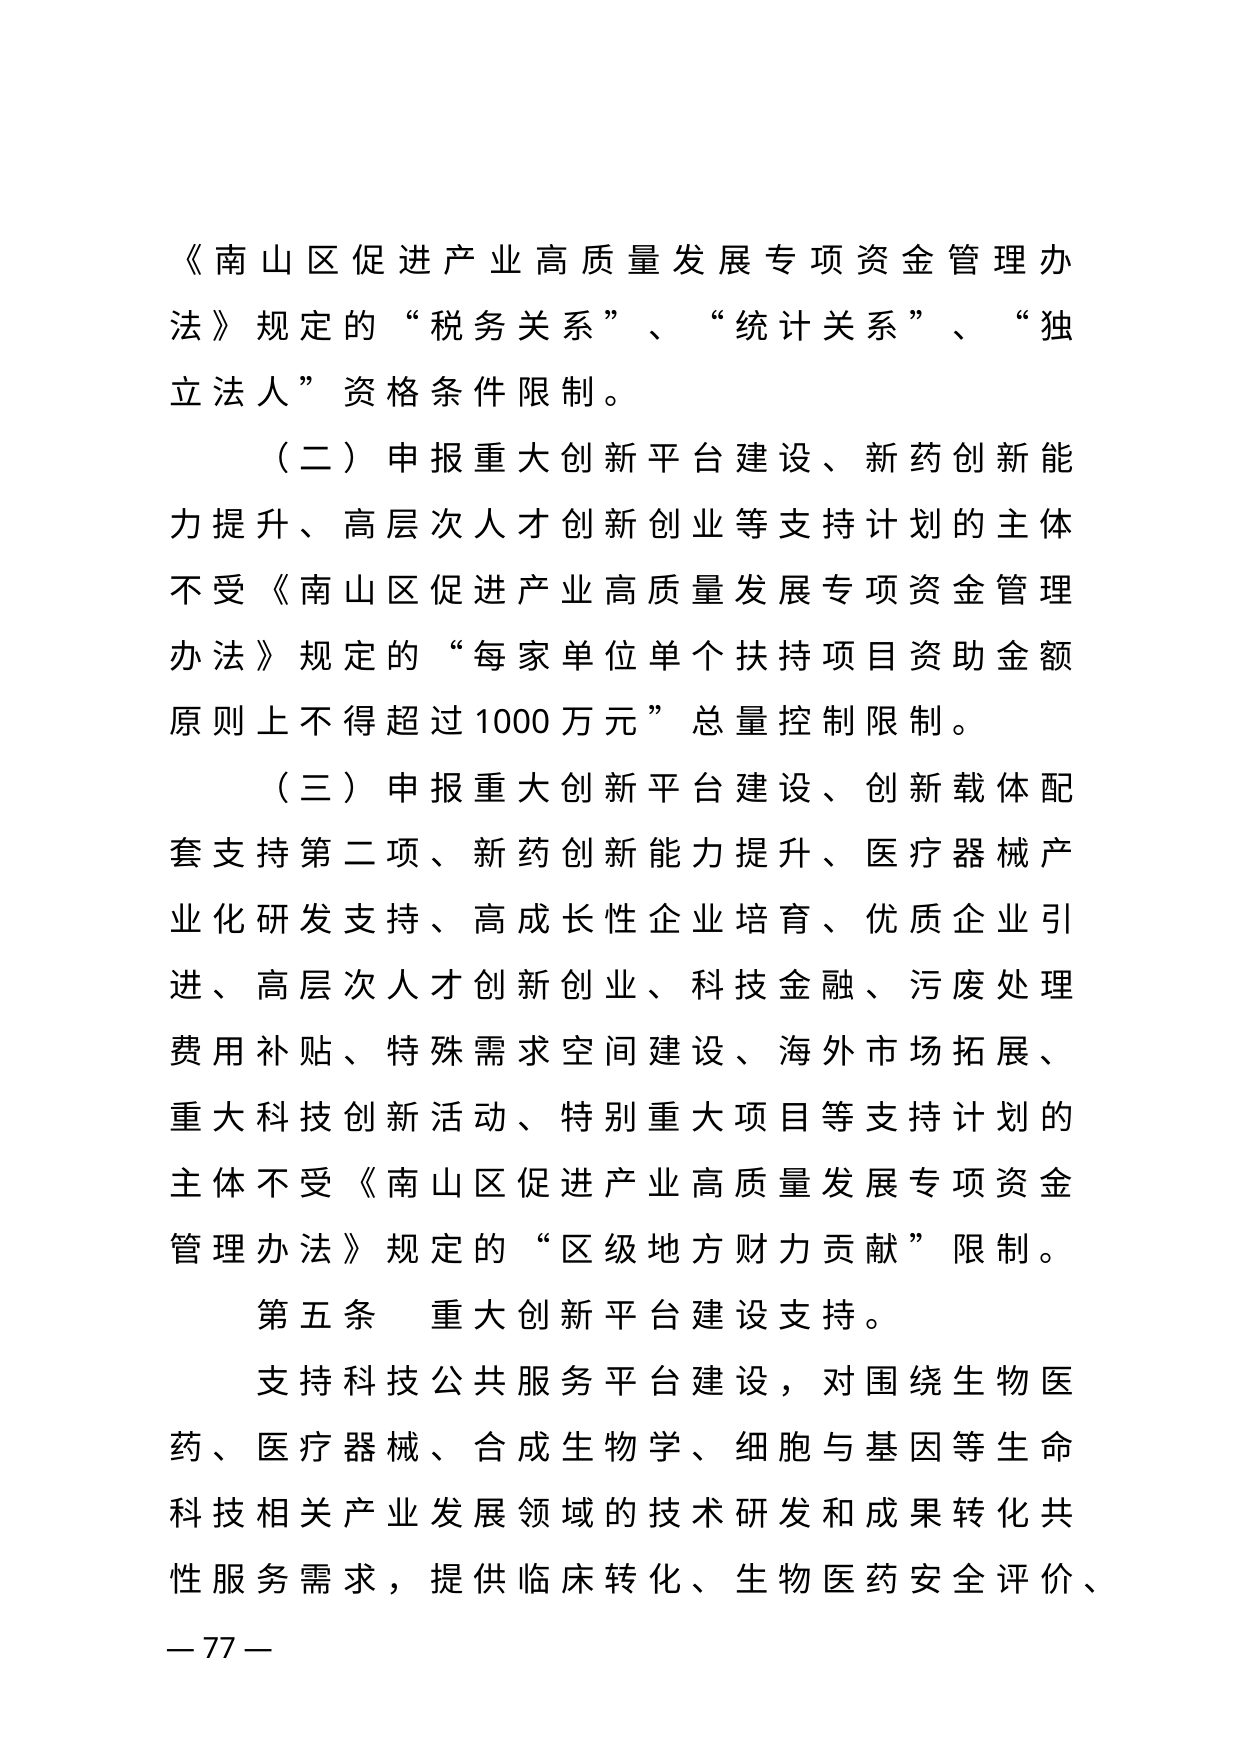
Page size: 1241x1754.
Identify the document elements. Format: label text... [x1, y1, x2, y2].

text （三）申报重大创新平台建设、创新载体配套支持第二项、新药创新能力提升、医疗器械产业化研发支持、高成长性企业培育、优质企业引进、高层次人才创新创业、科技金融、污废处理费用补贴、特殊需求空间建设、海外市场拓展、重大科技创新活动、特别重大项目等支持计划的主体不受《南山区促进产业高质量发展专项资金管理办法》规定的“区级地方财力贡献”限制。 [169, 752, 1083, 1280]
text （二）申报重大创新平台建设、新药创新能力提升、高层次人才创新创业等支持计划的主体不受《南山区促进产业高质量发展专项资金管理办法》规定的“每家单位单个扶持项目资助金额原则上不得超过1000万元”总量控制限制。 [169, 423, 1083, 752]
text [169, 1346, 1083, 1609]
text 第五条 重大创新平台建设支持。 [169, 1280, 1083, 1346]
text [169, 225, 1083, 423]
